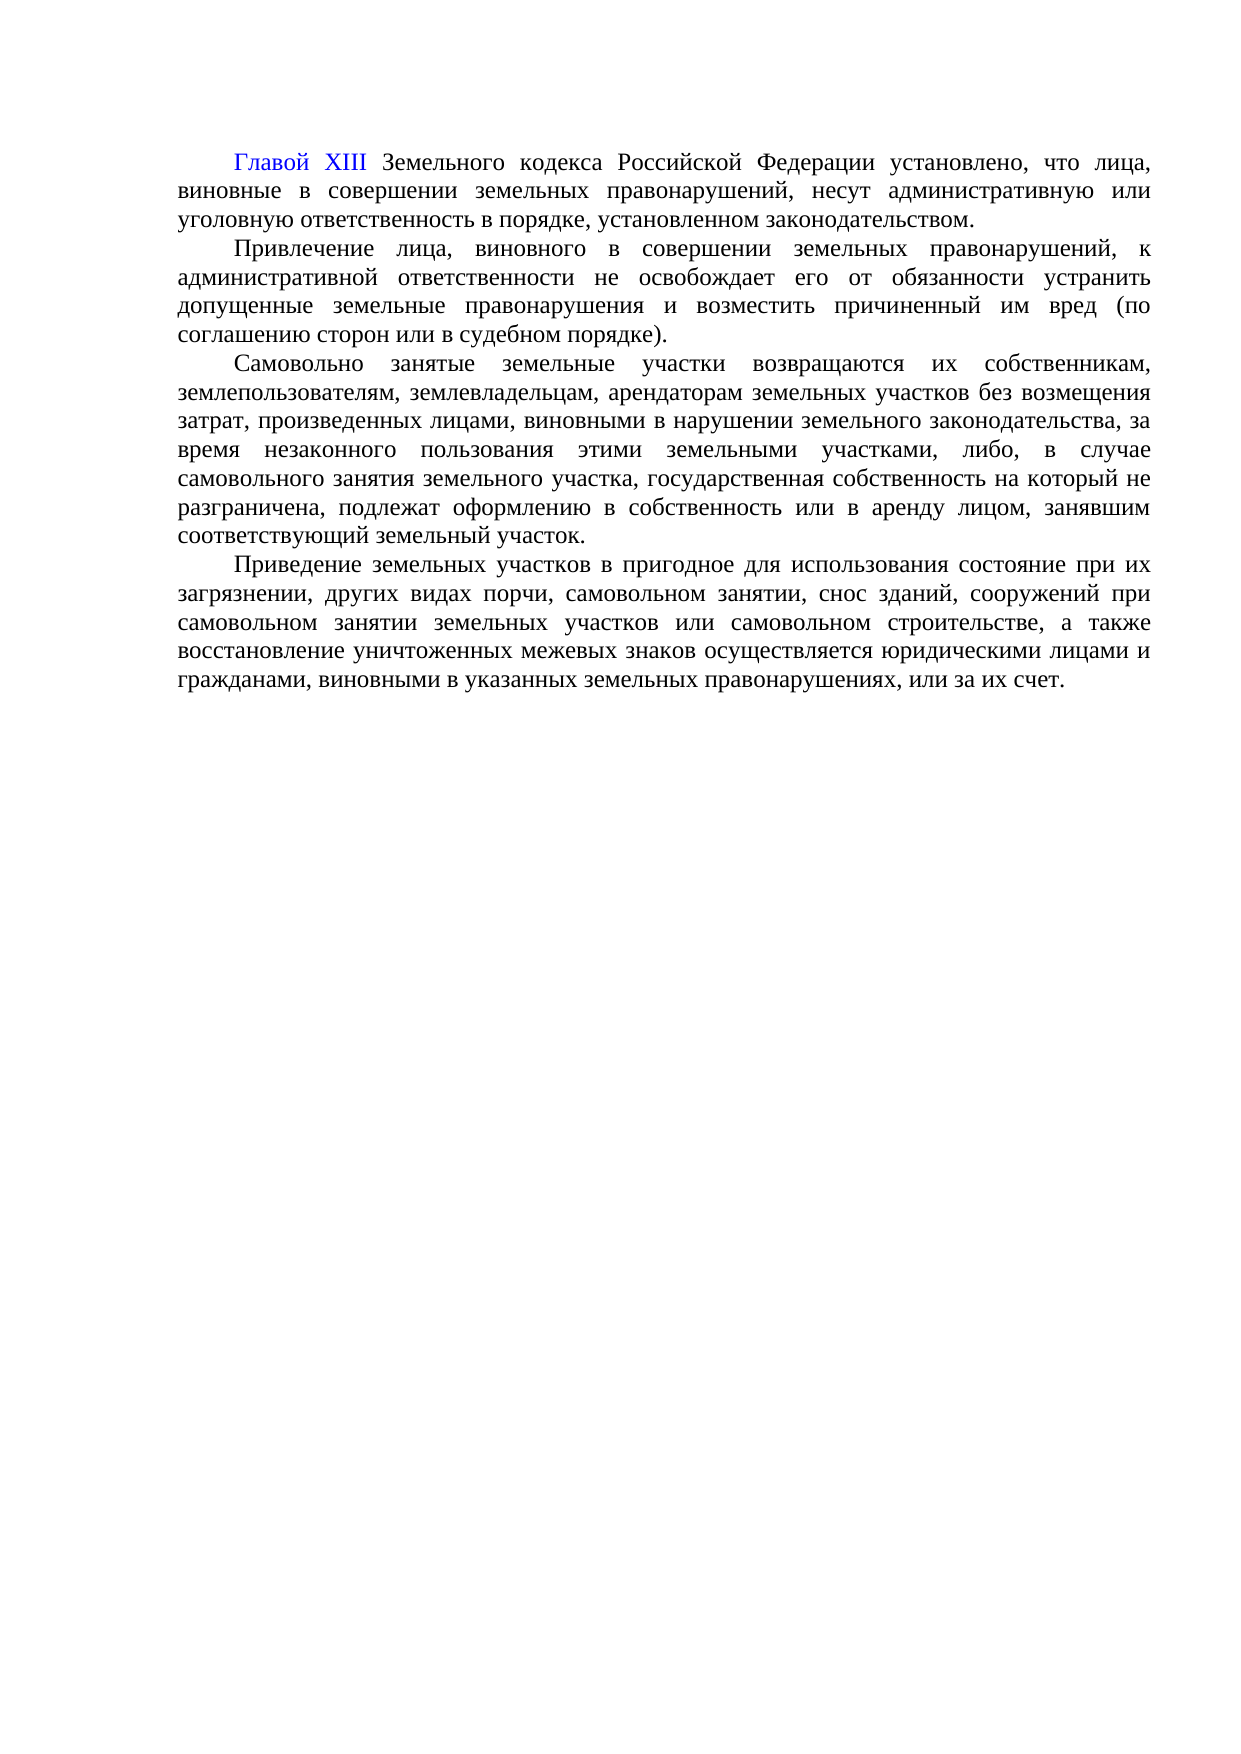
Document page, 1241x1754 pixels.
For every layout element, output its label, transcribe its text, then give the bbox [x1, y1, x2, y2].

text Самовольно занятые земельные участки возвращаются их собственникам, землепользователям, землевладельцам, арендаторам земельных участков без возмещения затрат, произведенных лицами, виновными в нарушении земельного законодательства, за время незаконного пользования этими земельными участками, либо, в случае самовольного занятия земельного участка, государственная собственность на который не разграничена, подлежат оформлению в собственность или в аренду лицом, занявшим соответствующий земельный участок. [177, 348, 1152, 549]
text Привлечение лица, виновного в совершении земельных правонарушений, к административной ответственности не освобождает его от обязанности устранить допущенные земельные правонарушения и возместить причиненный им вред (по соглашению сторон или в судебном порядке). [177, 233, 1152, 348]
text Главой XIII Земельного кодекса Российской Федерации установлено, что лица, виновные в совершении земельных правонарушений, несут административную или уголовную ответственность в порядке, установленном законодательством. [177, 147, 1152, 233]
text Приведение земельных участков в пригодное для использования состояние при их загрязнении, других видах порчи, самовольном занятии, снос зданий, сооружений при самовольном занятии земельных участков или самовольном строительстве, а также восстановление уничтоженных межевых знаков осуществляется юридическими лицами и гражданами, виновными в указанных земельных правонарушениях, или за их счет. [177, 549, 1152, 693]
